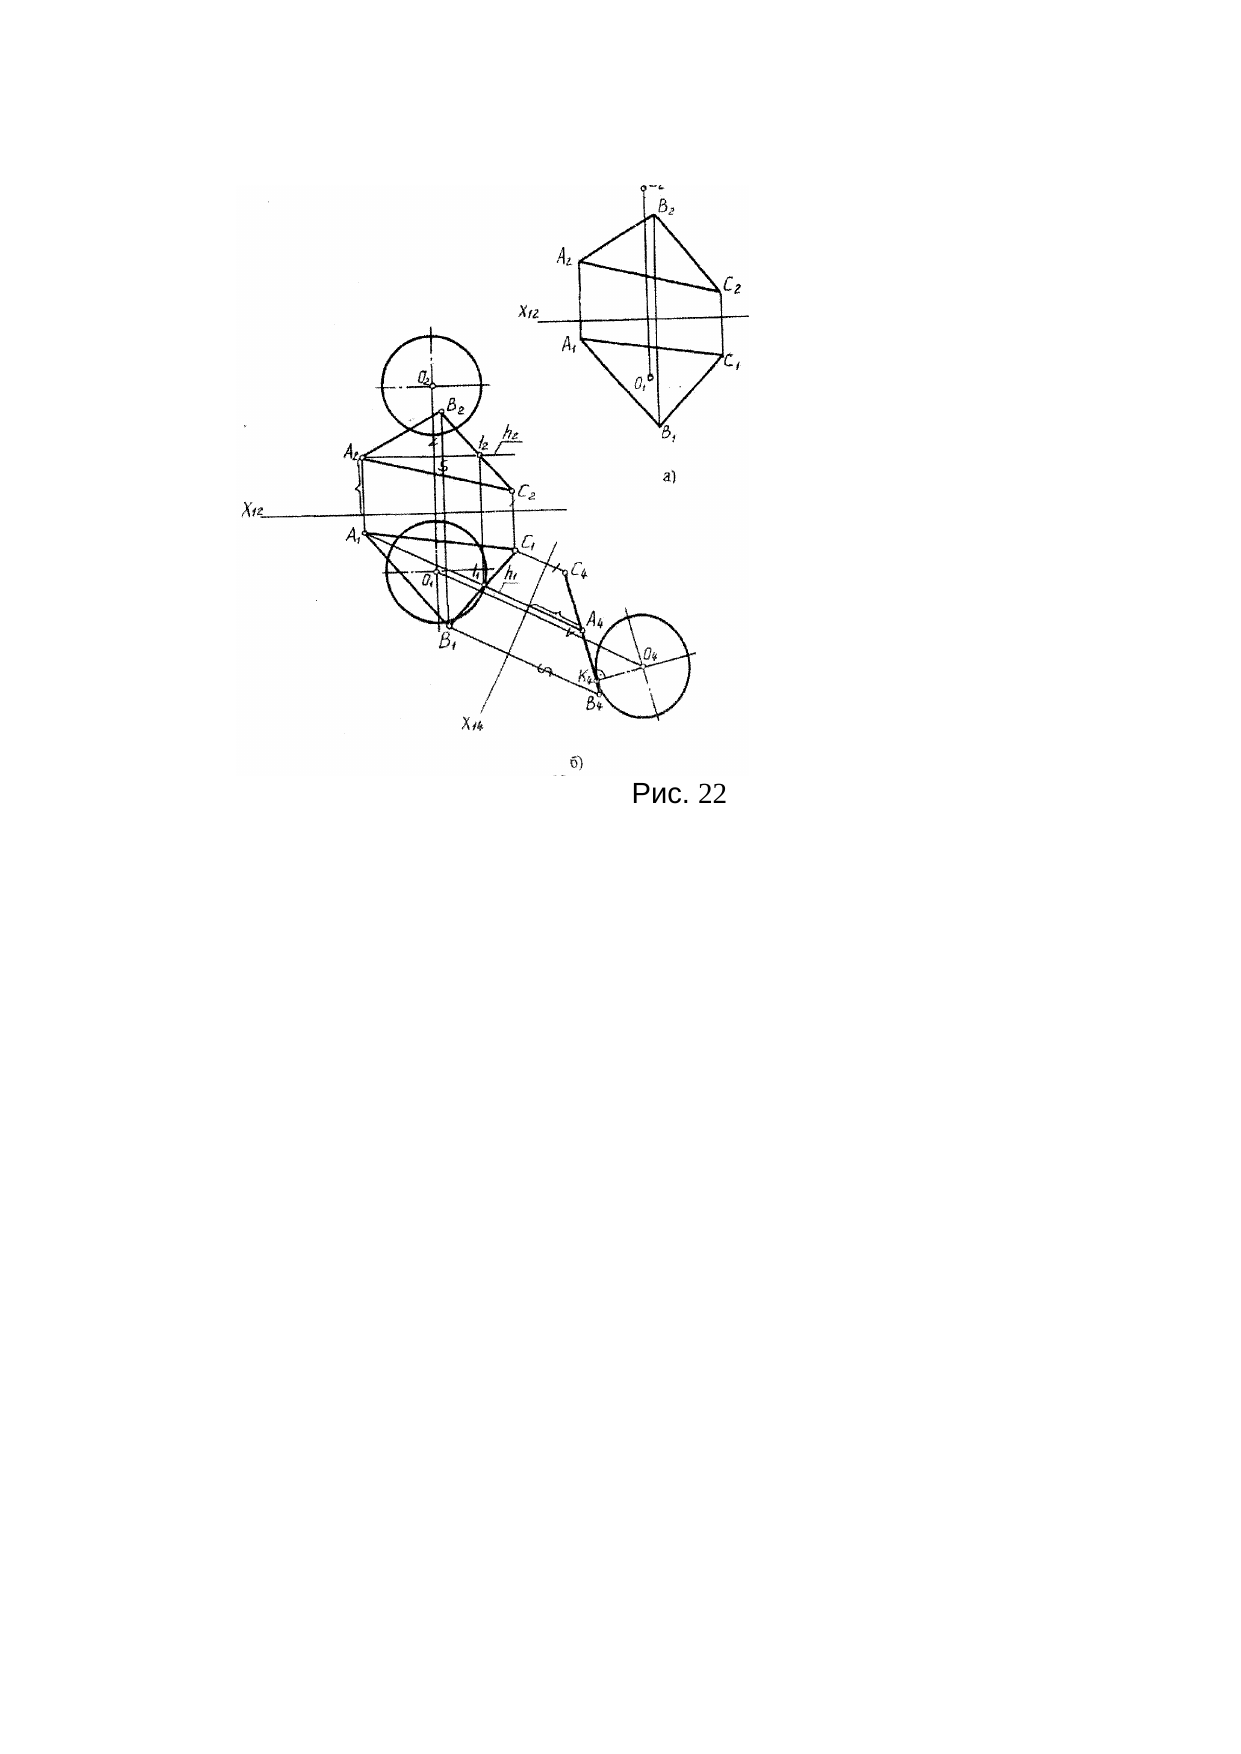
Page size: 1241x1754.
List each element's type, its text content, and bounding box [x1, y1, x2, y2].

text Рис. 22 [177, 776, 1122, 809]
picture [236, 185, 749, 776]
